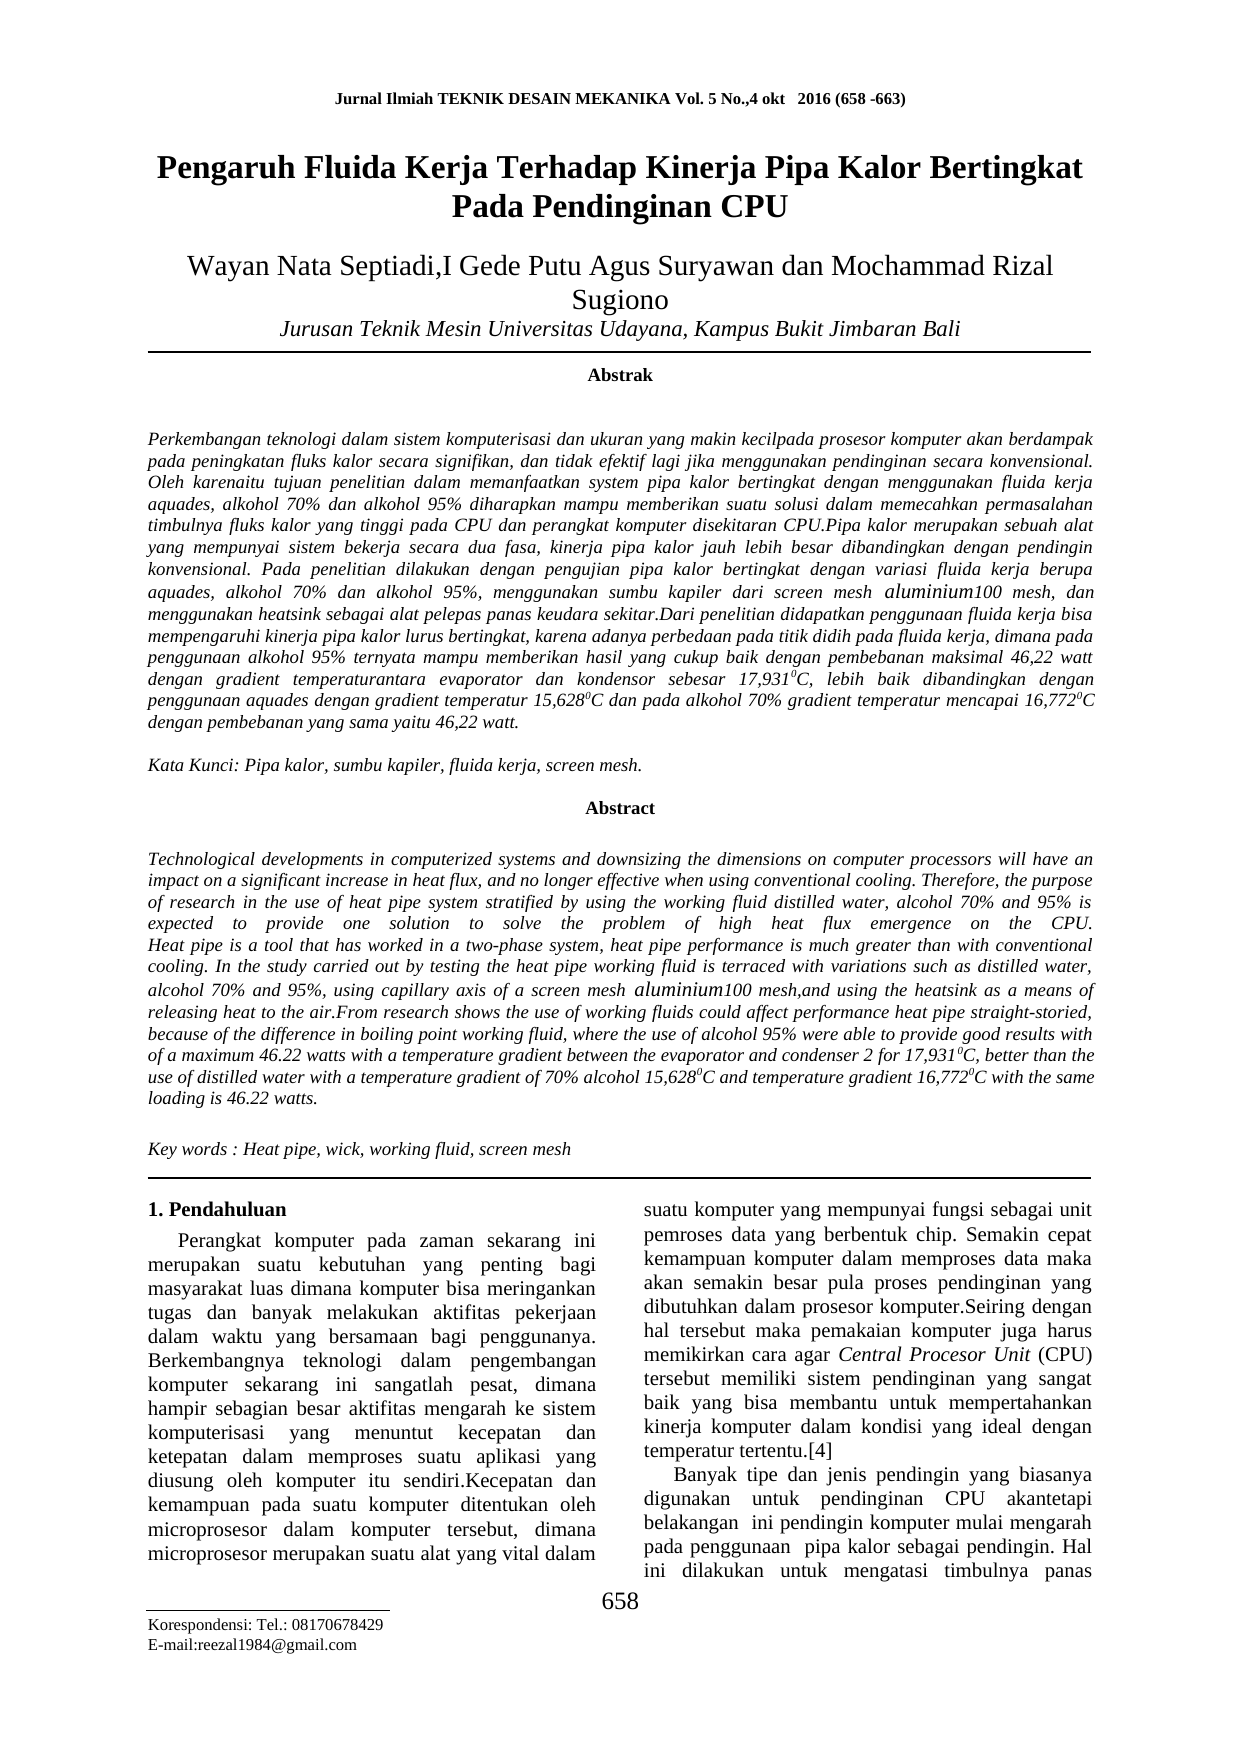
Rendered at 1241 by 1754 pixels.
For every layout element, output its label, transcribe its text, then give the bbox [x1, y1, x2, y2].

subtitle Abstrak [148, 363, 1092, 385]
text Key words : Heat pipe, wick, working fluid, screen mesh [148, 1137, 1092, 1159]
subtitle Abstract [148, 797, 1092, 819]
text Technological developments in computerized systems and downsizing the dimensions on computer processors will have an impact on a significant increase in heat flux, and no longer effective when using conventional cooling. Therefore, the purpose of research in the use of heat pipe system stratified by using the working fluid distilled water, alcohol 70% and 95% is expected to provide one solution to solve the problem of high heat flux emergence on the CPU. Heat pipe is a tool that has worked in a two-phase system, heat pipe performance is much greater than with conventional cooling. In the study carried out by testing the heat pipe working fluid is terraced with variations such as distilled water, alcohol 70% and 95%, using capillary axis of a screen mesh aluminium100 mesh,and using the heatsink as a means of releasing heat to the air.From research shows the use of working fluids could affect performance heat pipe straight-storied, because of the difference in boiling point working fluid, where the use of alcohol 95% were able to provide good results with of a maximum 46.22 watts with a temperature gradient between the evaporator and condenser 2 for 17,9310C, better than the use of distilled water with a temperature gradient of 70% alcohol 15,6280C and temperature gradient 16,7720C with the same loading is 46.22 watts. [148, 847, 1094, 1109]
text Jurusan Teknik Mesin Universitas Udayana, Kampus Bukit Jimbaran Bali [148, 316, 1092, 342]
text Perangkat komputer pada zaman sekarang ini merupakan suatu kebutuhan yang penting bagi masyarakat luas dimana komputer bisa meringankan tugas dan banyak melakukan aktifitas pekerjaan dalam waktu yang bersamaan bagi penggunanya. Berkembangnya teknologi dalam pengembangan komputer sekarang ini sangatlah pesat, dimana hampir sebagian besar aktifitas mengarah ke sistem komputerisasi yang menuntut kecepatan dan ketepatan dalam memproses suatu aplikasi yang diusung oleh komputer itu sendiri.Kecepatan dan kemampuan pada suatu komputer ditentukan oleh microprosesor dalam komputer tersebut, dimana microprosesor merupakan suatu alat yang vital dalam suatu komputer yang mempunyai fungsi sebagai unit pemroses data yang berbentuk chip. Semakin cepat kemampuan komputer dalam memproses data maka akan semakin besar pula proses pendinginan yang dibutuhkan dalam prosesor komputer.Seiring dengan hal tersebut maka pemakaian komputer juga harus memikirkan cara agar Central Procesor Unit (CPU) tersebut memiliki sistem pendinginan yang sangat baik yang bisa membantu untuk mempertahankan kinerja komputer dalam kondisi yang ideal dengan temperatur tertentu.[4] [644, 1197, 1092, 1462]
text Kata Kunci: Pipa kalor, sumbu kapiler, fluida kerja, screen mesh. [98, 754, 1094, 776]
text Perkembangan teknologi dalam sistem komputerisasi dan ukuran yang makin kecilpada prosesor komputer akan berdampak pada peningkatan fluks kalor secara signifikan, dan tidak efektif lagi jika menggunakan pendinginan secara konvensional. Oleh karenaitu tujuan penelitian dalam memanfaatkan system pipa kalor bertingkat dengan menggunakan fluida kerja aquades, alkohol 70% dan alkohol 95% diharapkan mampu memberikan suatu solusi dalam memecahkan permasalahan timbulnya fluks kalor yang tinggi pada CPU dan perangkat komputer disekitaran CPU.Pipa kalor merupakan sebuah alat yang mempunyai sistem bekerja secara dua fasa, kinerja pipa kalor jauh lebih besar dibandingkan dengan pendingin konvensional. Pada penelitian dilakukan dengan pengujian pipa kalor bertingkat dengan variasi fluida kerja berupa aquades, alkohol 70% dan alkohol 95%, menggunakan sumbu kapiler dari screen mesh aluminium100 mesh, dan menggunakan heatsink sebagai alat pelepas panas keudara sekitar.Dari penelitian didapatkan penggunaan fluida kerja bisa mempengaruhi kinerja pipa kalor lurus bertingkat, karena adanya perbedaan pada titik didih pada fluida kerja, dimana pada penggunaan alkohol 95% ternyata mampu memberikan hasil yang cukup baik dengan pembebanan maksimal 46,22 watt dengan gradient temperaturantara evaporator dan kondensor sebesar 17,9310C, lebih baik dibandingkan dengan penggunaan aquades dengan gradient temperatur 15,6280C dan pada alkohol 70% gradient temperatur mencapai 16,7720C dengan pembebanan yang sama yaitu 46,22 watt. [148, 428, 1094, 732]
text 1. Pendahuluan [148, 1197, 596, 1221]
text Pengaruh Fluida Kerja Terhadap Kinerja Pipa Kalor Bertingkat Pada Pendinginan CPU [148, 148, 1092, 224]
text Wayan Nata Septiadi,I Gede Putu Agus Suryawan dan Mochammad Rizal Sugiono [148, 248, 1092, 316]
text Perangkat komputer pada zaman sekarang ini merupakan suatu kebutuhan yang penting bagi masyarakat luas dimana komputer bisa meringankan tugas dan banyak melakukan aktifitas pekerjaan dalam waktu yang bersamaan bagi penggunanya. Berkembangnya teknologi dalam pengembangan komputer sekarang ini sangatlah pesat, dimana hampir sebagian besar aktifitas mengarah ke sistem komputerisasi yang menuntut kecepatan dan ketepatan dalam memproses suatu aplikasi yang diusung oleh komputer itu sendiri.Kecepatan dan kemampuan pada suatu komputer ditentukan oleh microprosesor dalam komputer tersebut, dimana microprosesor merupakan suatu alat yang vital dalam suatu komputer yang mempunyai fungsi sebagai unit pemroses data yang berbentuk chip. Semakin cepat kemampuan komputer dalam memproses data maka akan semakin besar pula proses pendinginan yang dibutuhkan dalam prosesor komputer.Seiring dengan hal tersebut maka pemakaian komputer juga harus memikirkan cara agar Central Procesor Unit (CPU) tersebut memiliki sistem pendinginan yang sangat baik yang bisa membantu untuk mempertahankan kinerja komputer dalam kondisi yang ideal dengan temperatur tertentu.[4] [148, 1228, 596, 1564]
